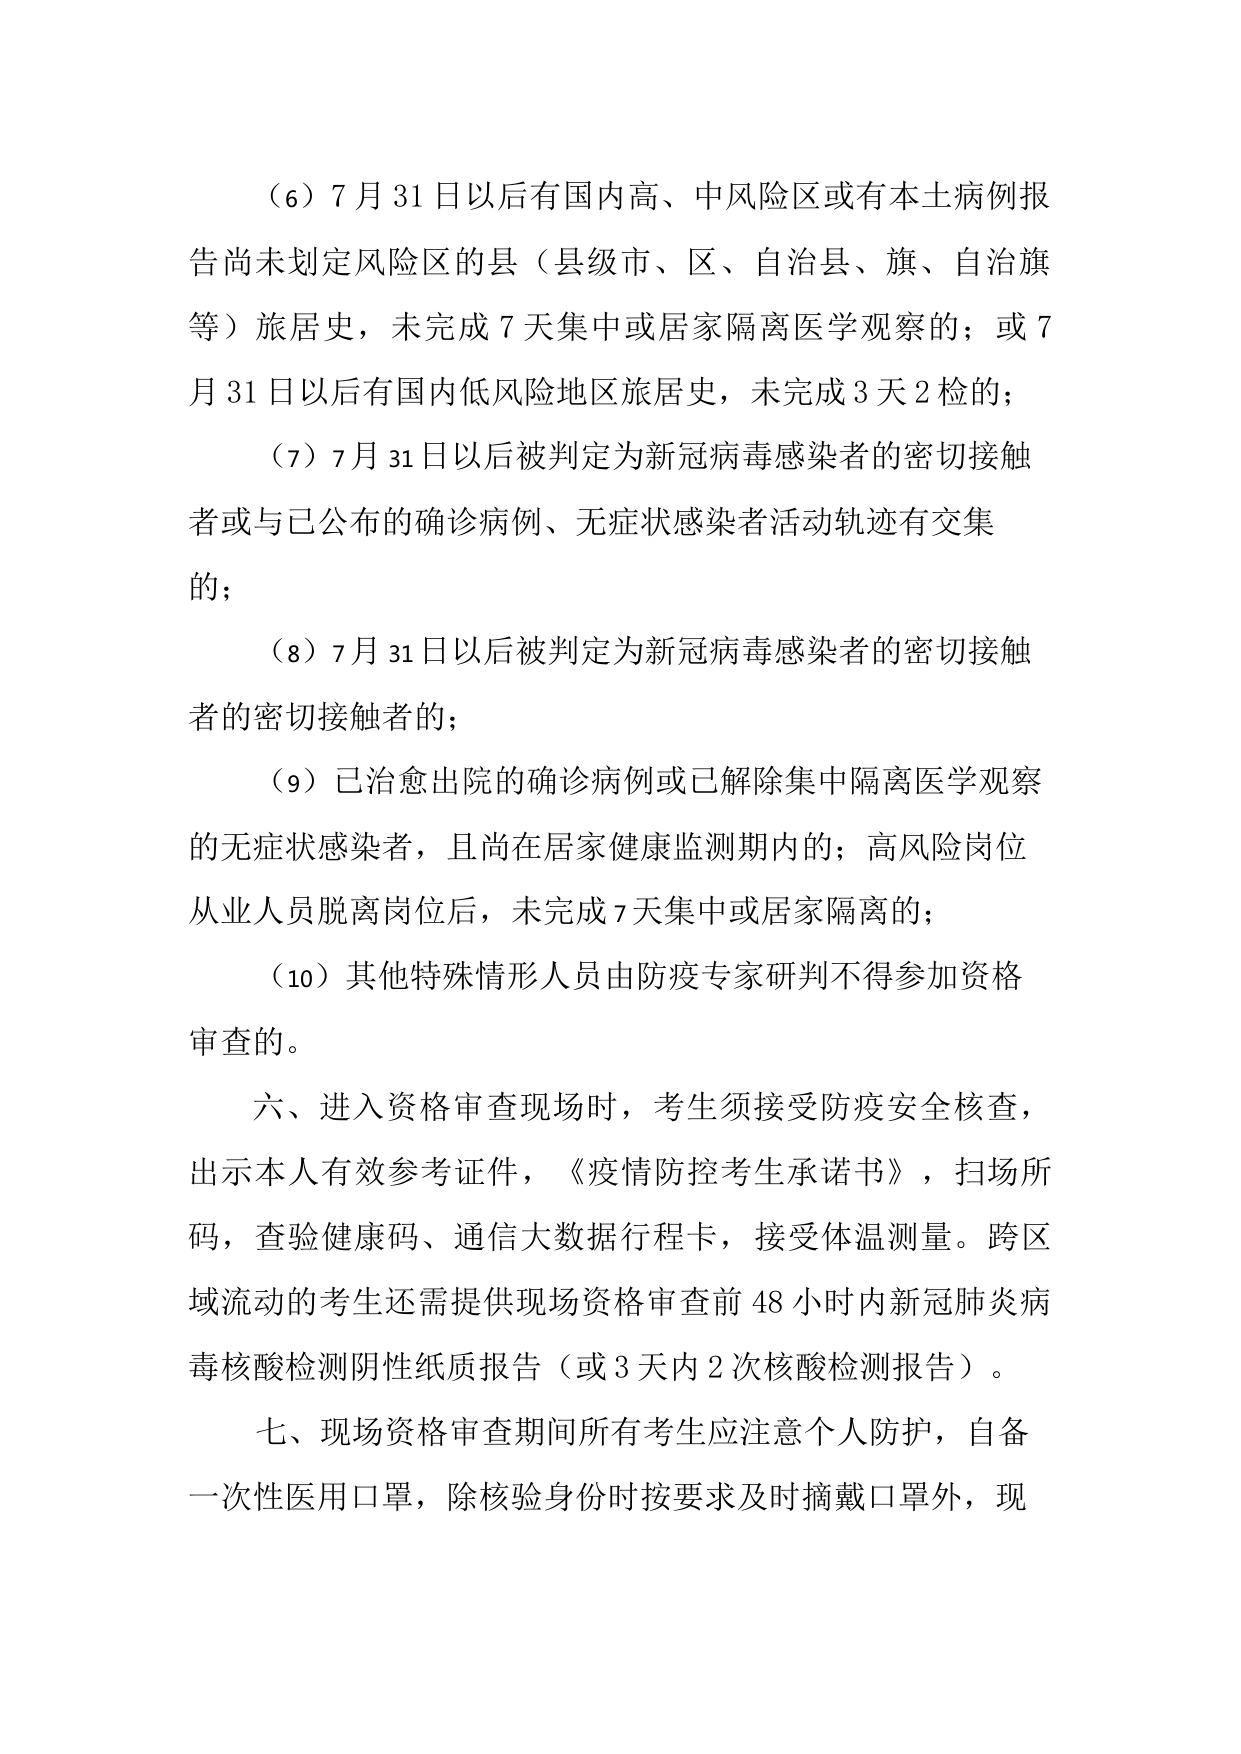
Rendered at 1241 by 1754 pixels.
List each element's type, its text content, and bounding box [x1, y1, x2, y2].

text （9）已治愈出院的确诊病例或已解除集中隔离医学观察的无症状感染者，且尚在居家健康监测期内的；高风险岗位从业人员脱离岗位后，未完成7天集中或居家隔离的； [187, 747, 1053, 942]
text （7）7月31日以后被判定为新冠病毒感染者的密切接触者或与已公布的确诊病例、无症状感染者活动轨迹有交集的； [187, 422, 1053, 617]
list 六、进入资格审查现场时，考生须接受防疫安全核查，出示本人有效参考证件，《疫情防控考生承诺书》，扫场所码，查验健康码、通信大数据行程卡，接受体温测量。跨区域流动的考生还需提供现场资格审查前48小时内新冠肺炎病毒核酸检测阴性纸质报告（或3天内2次核酸检测报告）。 [187, 1072, 1053, 1397]
text （8）7月31日以后被判定为新冠病毒感染者的密切接触者的密切接触者的； [187, 617, 1053, 747]
text （10）其他特殊情形人员由防疫专家研判不得参加资格审查的。 [187, 942, 1053, 1072]
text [187, 1397, 1053, 1527]
text （6）7月31日以后有国内高、中风险区或有本土病例报告尚未划定风险区的县（县级市、区、自治县、旗、自治旗等）旅居史，未完成7天集中或居家隔离医学观察的；或7月31日以后有国内低风险地区旅居史，未完成3天2检的； [187, 162, 1053, 422]
